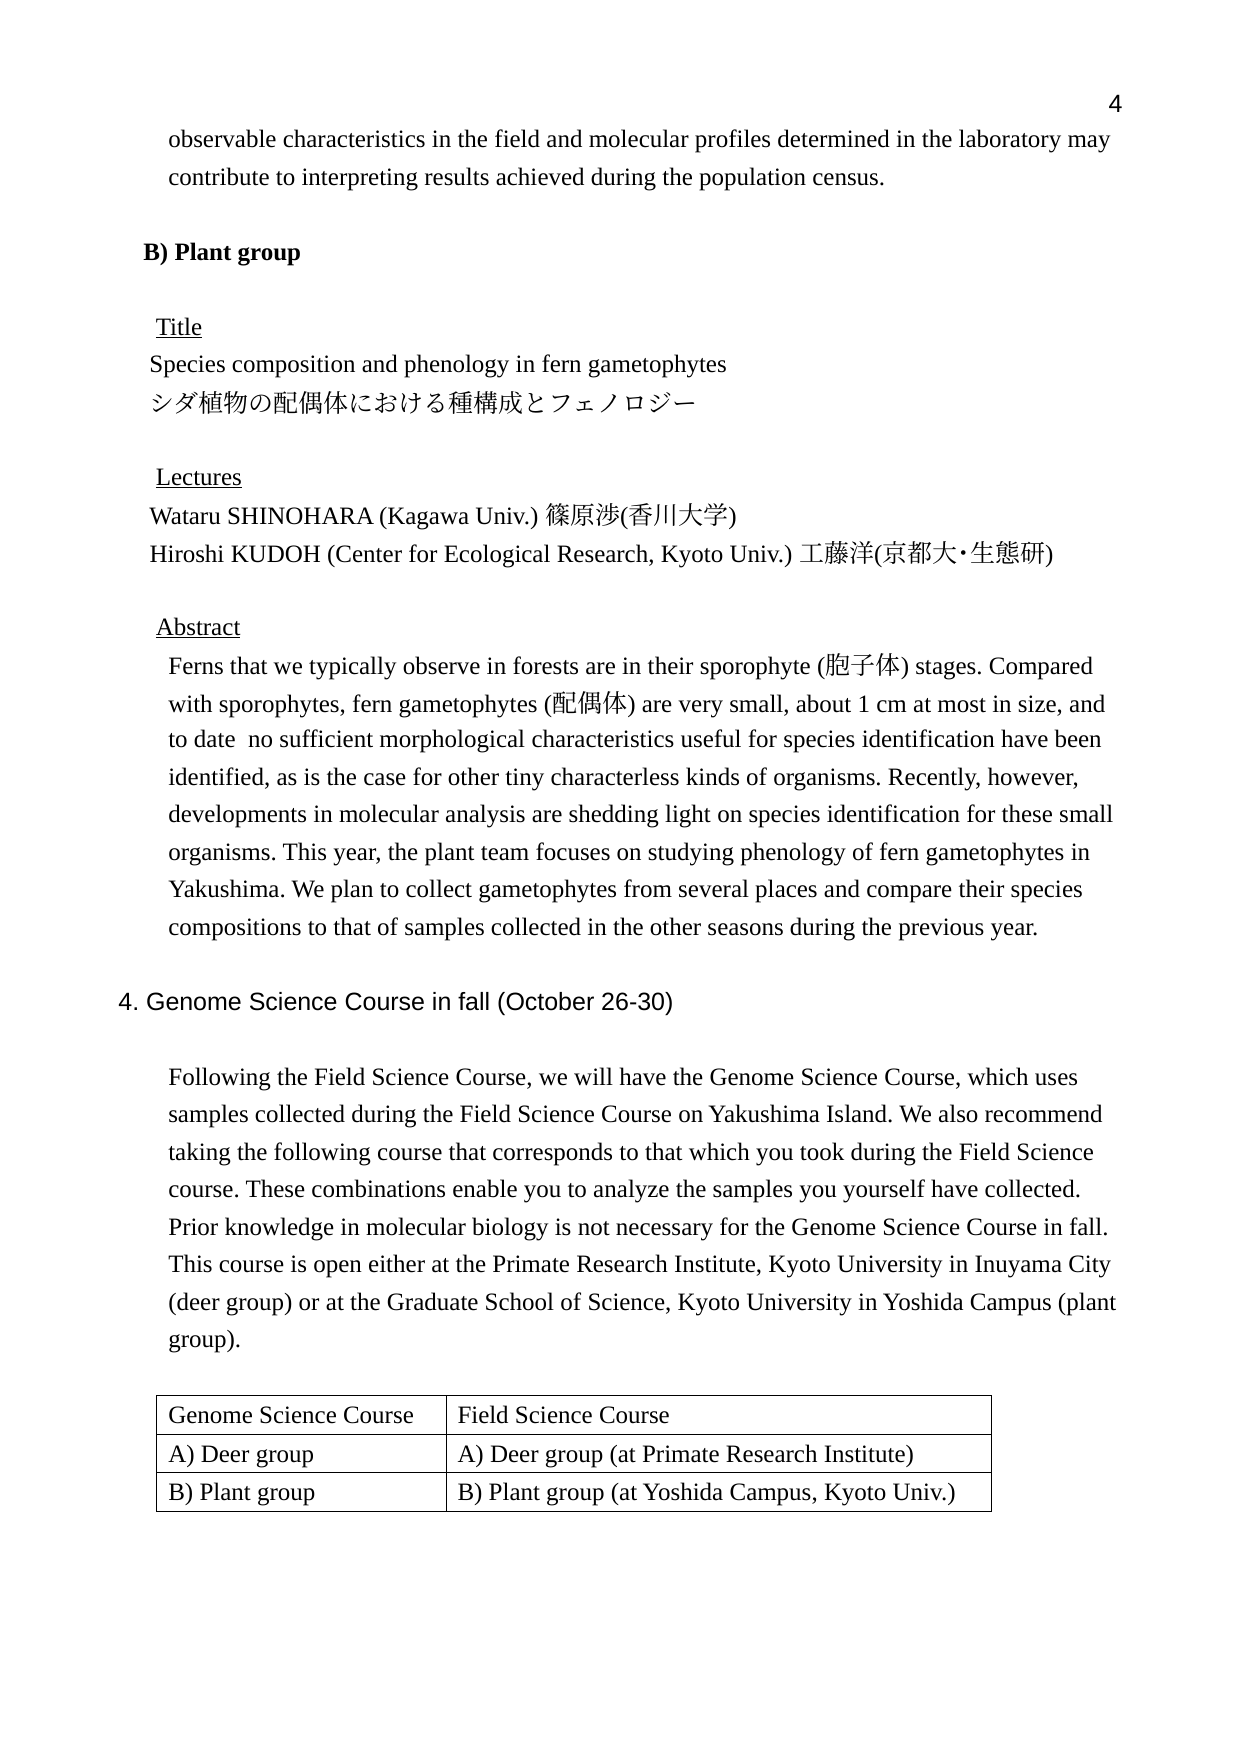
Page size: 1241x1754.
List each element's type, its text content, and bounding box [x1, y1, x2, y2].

text Abstract [156, 607, 1122, 645]
table_cell A) Deer group [157, 1435, 446, 1472]
text Hiroshi KUDOH (Center for Ecological Research, Kyoto Univ.) 工藤洋(京都大･生態研) [139, 532, 1122, 570]
text Species composition and phenology in fern gametophytes [139, 345, 1122, 382]
text Ferns that we typically observe in forests are in their sporophyte (胞子体) stages. Compared with sporophytes, fern gametophytes (配偶体) are very small, about 1 cm at most in size, and to date no sufficient morphological characteristics useful for species identification have been identified, as is the case for other tiny characterless kinds of organisms. Recently, however, developments in molecular analysis are shedding light on species identification for these small organisms. This year, the plant team focuses on studying phenology of fern gametophytes in Yakushima. We plan to collect gametophytes from several places and compare their species compositions to that of samples collected in the other seasons during the previous year. [168, 645, 1122, 945]
table_cell B) Plant group (at Yoshida Campus, Kyoto Univ.) [447, 1473, 991, 1511]
table_cell B) Plant group [157, 1473, 446, 1511]
table_header Field Science Course [447, 1396, 991, 1433]
subtitle 4. Genome Science Course in fall (October 26-30) [118, 982, 1122, 1020]
text Wataru SHINOHARA (Kagawa Univ.) 篠原渉(香川大学) [139, 495, 1122, 532]
text Title [156, 307, 1122, 345]
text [168, 120, 1122, 195]
table_header Genome Science Course [157, 1396, 446, 1433]
text B) Plant group [143, 232, 1122, 270]
text シダ植物の配偶体における種構成とフェノロジー [139, 382, 1122, 420]
text Following the Field Science Course, we will have the Genome Science Course, which uses samples collected during the Field Science Course on Yakushima Island. We also recommend taking the following course that corresponds to that which you took during the Field Science course. These combinations enable you to analyze the samples you yourself have collected. Prior knowledge in molecular biology is not necessary for the Genome Science Course in fall. This course is open either at the Primate Research Institute, Kyoto University in Inuyama City (deer group) or at the Graduate School of Science, Kyoto University in Yoshida Campus (plant group). [168, 1057, 1122, 1357]
text Lectures [156, 457, 1122, 495]
table_cell A) Deer group (at Primate Research Institute) [447, 1435, 991, 1472]
